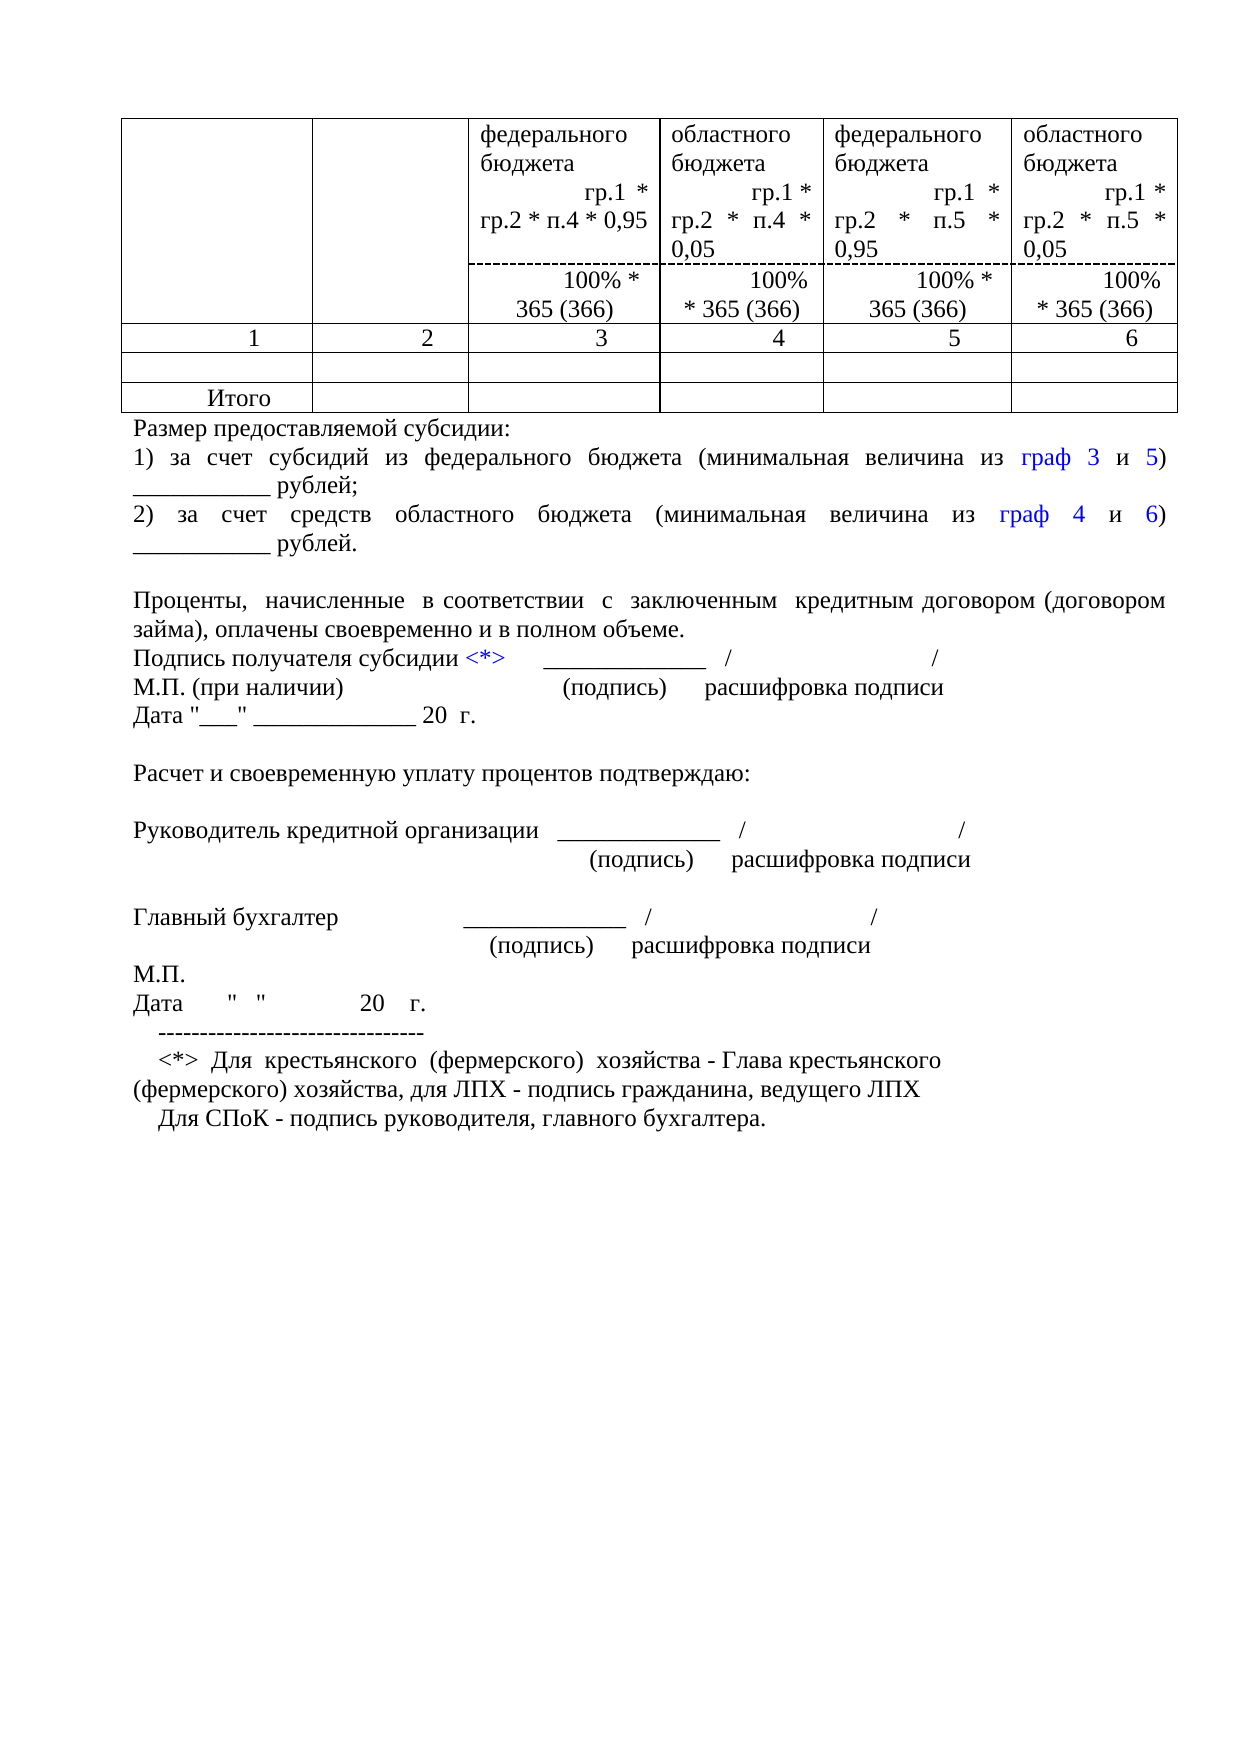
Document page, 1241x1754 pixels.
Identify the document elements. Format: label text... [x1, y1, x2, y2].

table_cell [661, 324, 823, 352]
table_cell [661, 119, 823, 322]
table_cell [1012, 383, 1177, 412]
text М.П. [133, 959, 1166, 988]
text 1) за счет субсидий из федерального бюджета (минимальная величина из граф 3 и 5) ___________ рублей; [133, 442, 1166, 499]
text Расчет и своевременную уплату процентов подтверждаю: [133, 758, 1166, 787]
text Размер предоставляемой субсидии: [133, 413, 1166, 442]
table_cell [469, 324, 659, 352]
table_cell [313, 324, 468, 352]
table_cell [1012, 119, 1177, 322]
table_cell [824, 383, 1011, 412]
text -------------------------------- [133, 1017, 1166, 1045]
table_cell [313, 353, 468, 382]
text Дата "___" _____________ 20 г. [133, 700, 1166, 729]
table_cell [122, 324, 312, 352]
text Подпись получателя субсидии <*> _____________ / / [133, 643, 1166, 672]
text М.П. (при наличии) (подпись) расшифровка подписи [133, 672, 1166, 700]
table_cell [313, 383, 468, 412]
text 2) за счет средств областного бюджета (минимальная величина из граф 4 и 6) ___________ рублей. [133, 499, 1166, 557]
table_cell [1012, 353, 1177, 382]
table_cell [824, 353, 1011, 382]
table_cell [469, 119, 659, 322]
text (подпись) расшифровка подписи [133, 844, 1166, 873]
text (подпись) расшифровка подписи [133, 930, 1166, 959]
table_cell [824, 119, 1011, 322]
text Руководитель кредитной организации _____________ / / [133, 815, 1166, 844]
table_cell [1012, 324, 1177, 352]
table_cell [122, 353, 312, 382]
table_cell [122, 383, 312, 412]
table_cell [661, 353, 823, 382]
text Для СПоК - подпись руководителя, главного бухгалтера. [133, 1103, 1166, 1132]
text <*> Для крестьянского (фермерского) хозяйства - Глава крестьянского [133, 1045, 1166, 1074]
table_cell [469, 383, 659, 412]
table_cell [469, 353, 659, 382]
text Проценты, начисленные в соответствии с заключенным кредитным договором (договором займа), оплачены своевременно и в полном объеме. [133, 585, 1166, 643]
text (фермерского) хозяйства, для ЛПХ - подпись гражданина, ведущего ЛПХ [133, 1074, 1166, 1103]
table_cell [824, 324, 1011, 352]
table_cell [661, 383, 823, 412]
text Главный бухгалтер _____________ / / [133, 902, 1166, 930]
text Дата " " 20 г. [133, 988, 1166, 1017]
